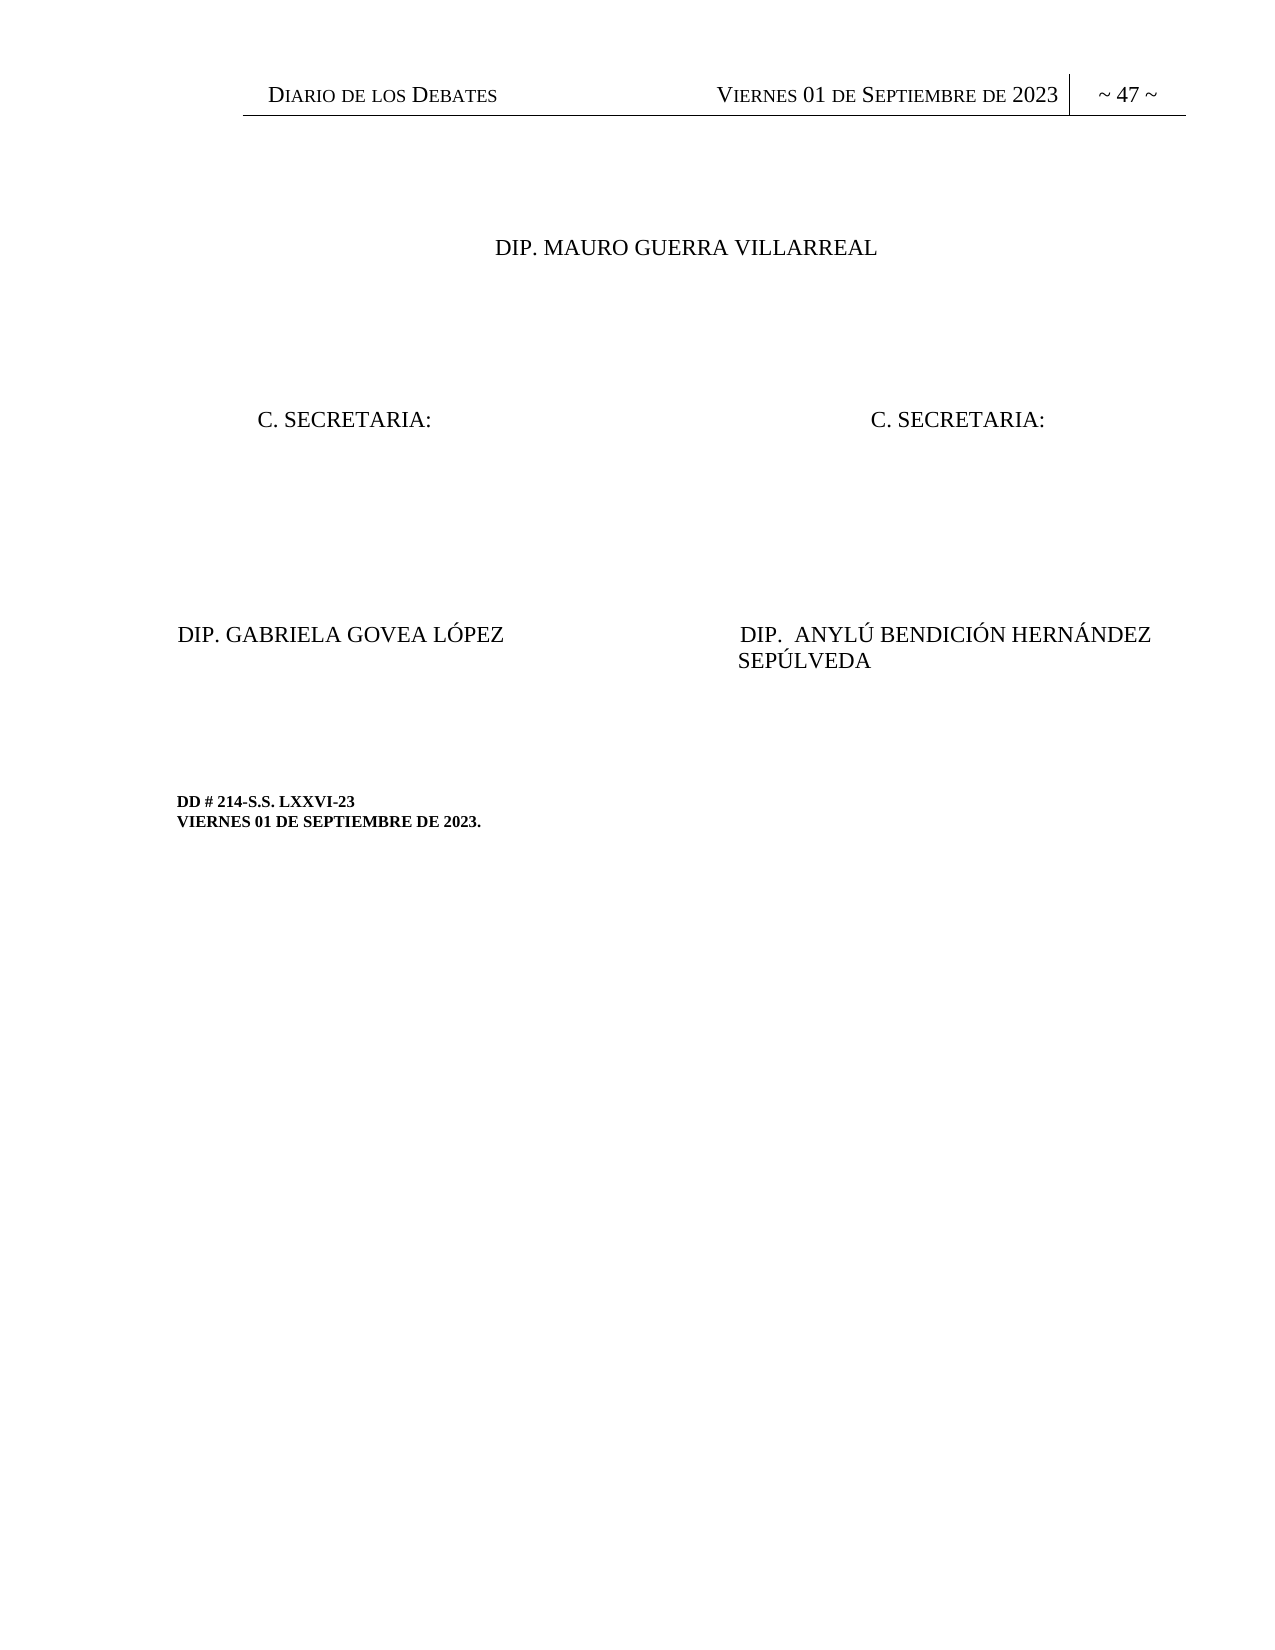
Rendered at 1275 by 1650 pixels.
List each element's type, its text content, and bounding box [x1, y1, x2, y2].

text C. SECRETARIA: C. SECRETARIA: [177, 406, 1196, 432]
text DIP. GABRIELA GOVEA LÓPEZ DIP. ANYLÚ BENDICIÓN HERNÁNDEZ [177, 621, 1196, 647]
text DIP. MAURO GUERRA VILLARREAL [177, 234, 1196, 260]
text SEPÚLVEDA [177, 647, 1196, 674]
text VIERNES 01 DE SEPTIEMBRE DE 2023. [177, 811, 1196, 831]
text DD # 214-S.S. LXXVI-23 [177, 792, 1196, 811]
